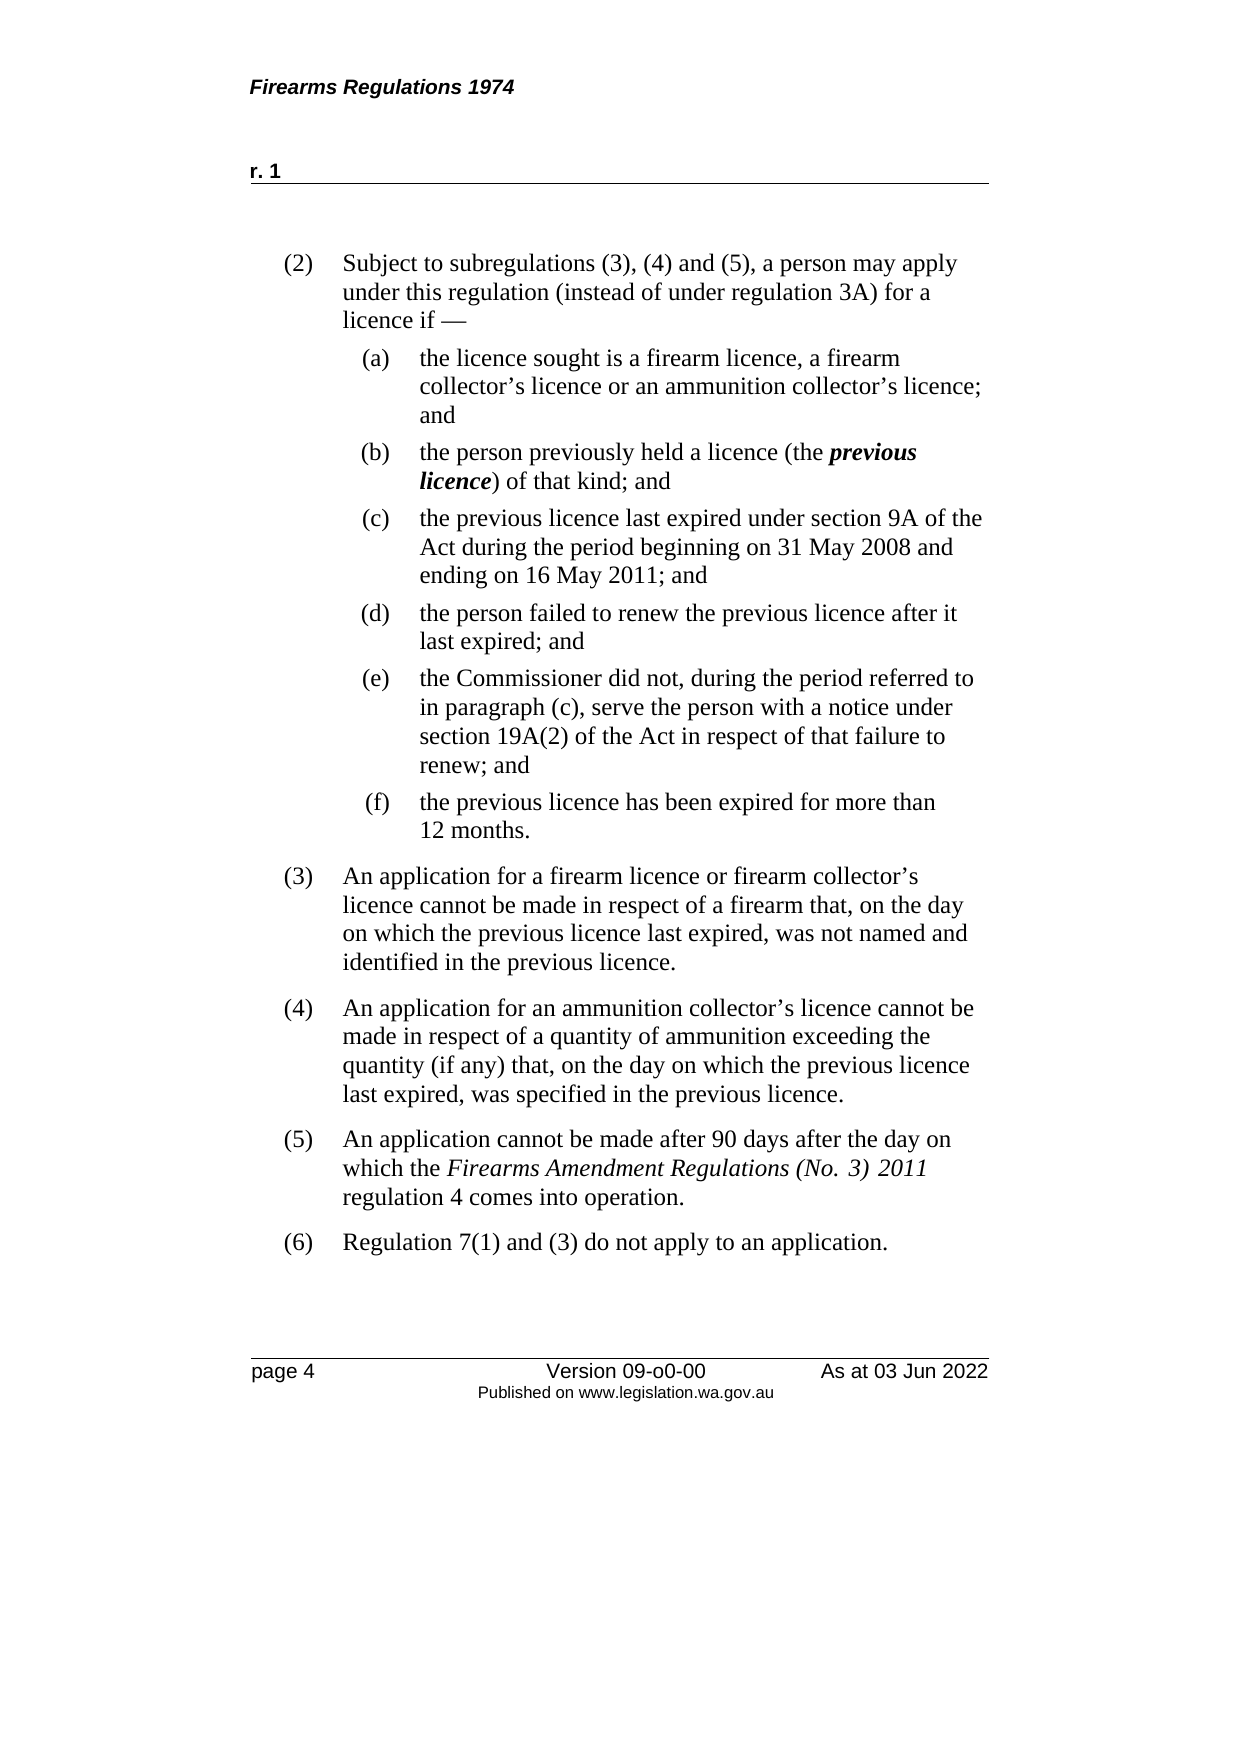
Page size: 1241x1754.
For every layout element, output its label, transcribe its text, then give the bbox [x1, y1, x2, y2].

text (5) An application cannot be made after 90 days after the day on which the Firearms Amendment Regulations (No. 3) 2011 regulation 4 comes into operation. [251, 1124, 989, 1211]
text (d) the person failed to renew the previous licence after it last expired; and [251, 598, 989, 655]
text (f) the previous licence has been expired for more than 12 months. [251, 787, 989, 844]
text (3) An application for a firearm licence or firearm collector’s licence cannot be made in respect of a firearm that, on the day on which the previous licence last expired, was not named and identified in the previous licence. [251, 861, 989, 976]
text (c) the previous licence last expired under section 9A of the Act during the period beginning on 31 May 2008 and ending on 16 May 2011; and [251, 503, 989, 589]
text (6) Regulation 7(1) and (3) do not apply to an application. [251, 1227, 989, 1256]
text (2) Subject to subregulations (3), (4) and (5), a person may apply under this regulation (instead of under regulation 3A) for a licence if — [251, 248, 989, 334]
text (e) the Commissioner did not, during the period referred to in paragraph (c), serve the person with a notice under section 19A(2) of the Act in respect of that failure to renew; and [251, 663, 989, 778]
text (a) the licence sought is a firearm licence, a firearm collector’s licence or an ammunition collector’s licence; and [251, 343, 989, 429]
text (4) An application for an ammunition collector’s licence cannot be made in respect of a quantity of ammunition exceeding the quantity (if any) that, on the day on which the previous licence last expired, was specified in the previous licence. [251, 993, 989, 1108]
text (b) the person previously held a licence (the previous licence) of that kind; and [251, 437, 989, 495]
